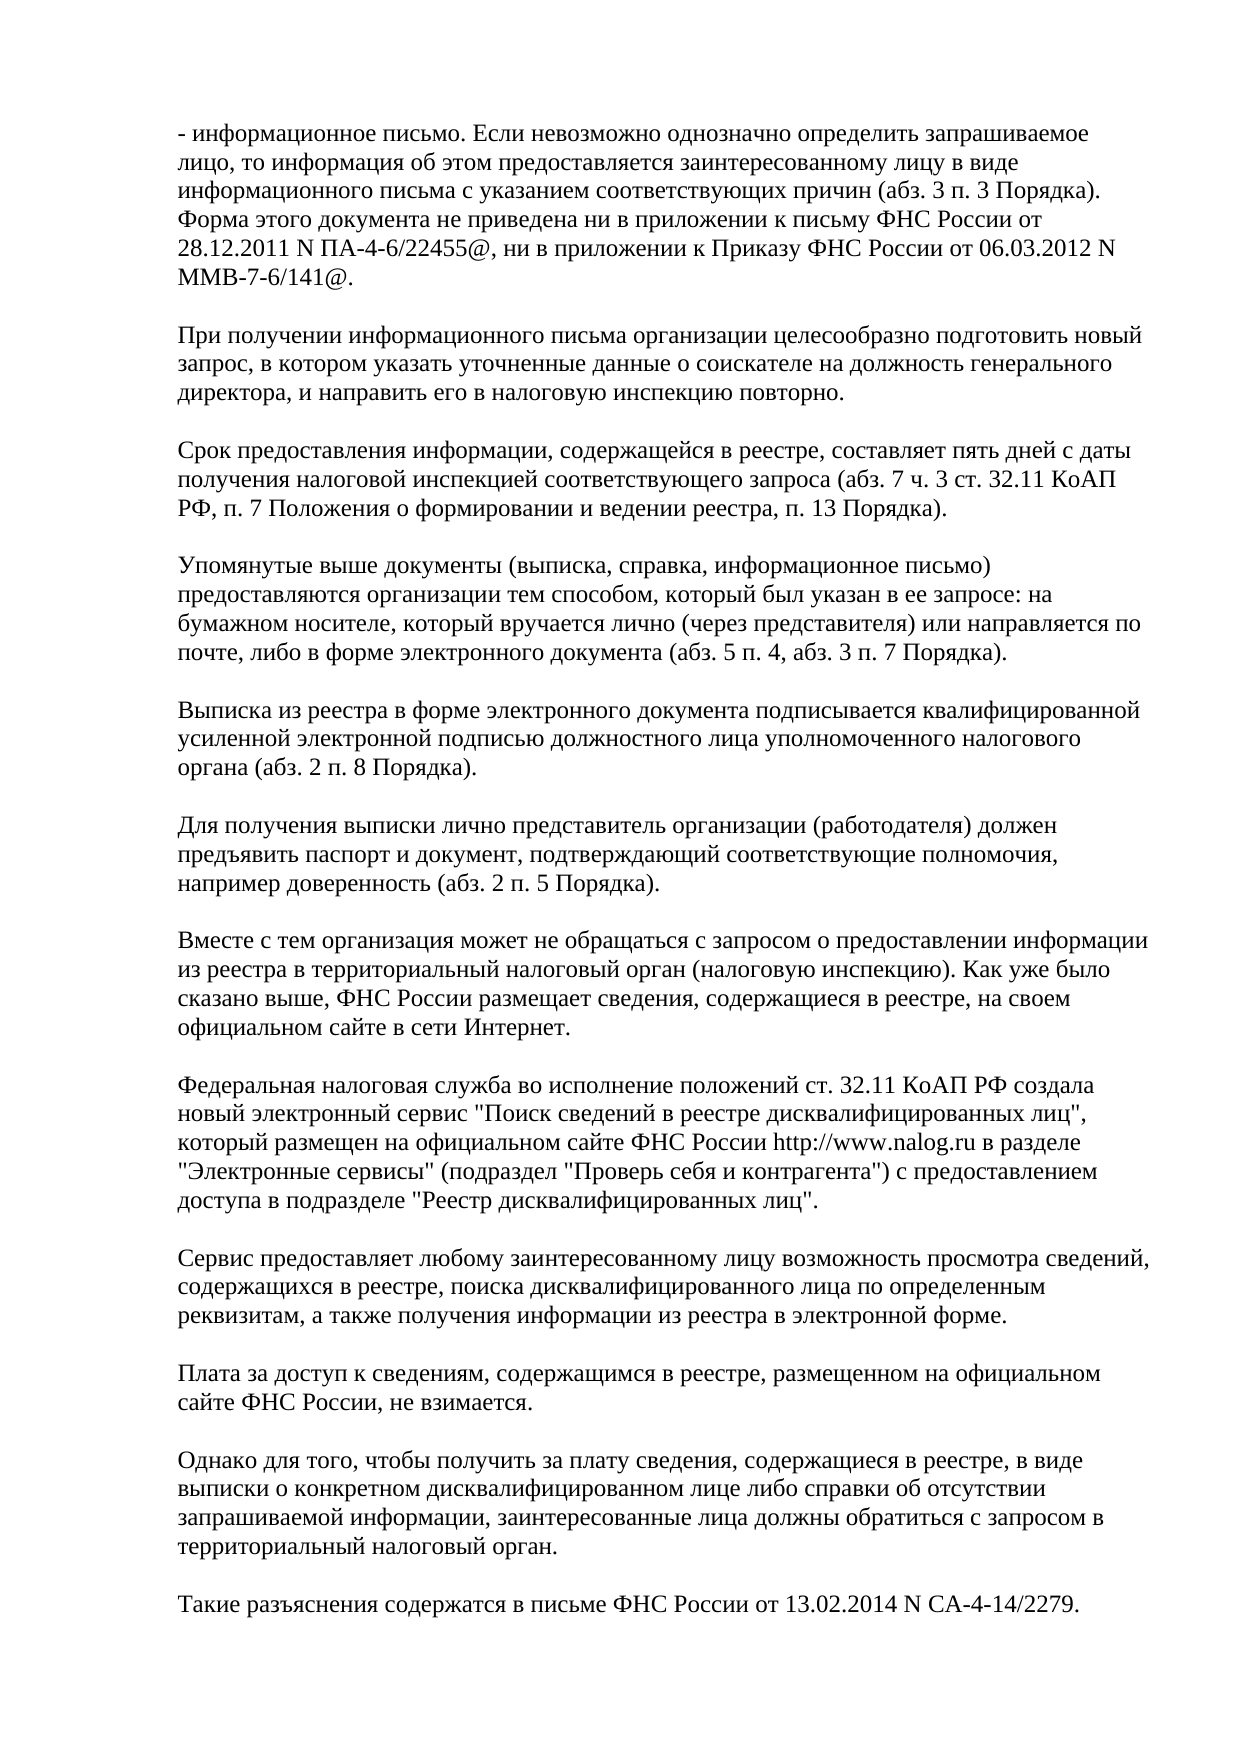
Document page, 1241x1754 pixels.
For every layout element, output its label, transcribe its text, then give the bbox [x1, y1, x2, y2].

text Федеральная налоговая служба во исполнение положений ст. 32.11 КоАП РФ создала новый электронный сервис "Поиск сведений в реестре дисквалифицированных лиц", который размещен на официальном сайте ФНС России http://www.nalog.ru в разделе "Электронные сервисы" (подраздел "Проверь себя и контрагента") с предоставлением доступа в подразделе "Реестр дисквалифицированных лиц". [177, 1070, 1152, 1213]
text - информационное письмо. Если невозможно однозначно определить запрашиваемое лицо, то информация об этом предоставляется заинтересованному лицу в виде информационного письма с указанием соответствующих причин (абз. 3 п. 3 Порядка). Форма этого документа не приведена ни в приложении к письму ФНС России от 28.12.2011 N ПА-4-6/22455@, ни в приложении к Приказу ФНС России от 06.03.2012 N ММВ-7-6/141@. [177, 118, 1152, 291]
text Для получения выписки лично представитель организации (работодателя) должен предъявить паспорт и документ, подтверждающий соответствующие полномочия, например доверенность (абз. 2 п. 5 Порядка). [177, 810, 1152, 896]
text При получении информационного письма организации целесообразно подготовить новый запрос, в котором указать уточненные данные о соискателе на должность генерального директора, и направить его в налоговую инспекцию повторно. [177, 320, 1152, 406]
text Сервис предоставляет любому заинтересованному лицу возможность просмотра сведений, содержащихся в реестре, поиска дисквалифицированного лица по определенным реквизитам, а также получения информации из реестра в электронной форме. [177, 1243, 1152, 1329]
text Выписка из реестра в форме электронного документа подписывается квалифицированной усиленной электронной подписью должностного лица уполномоченного налогового органа (абз. 2 п. 8 Порядка). [177, 695, 1152, 781]
text Срок предоставления информации, содержащейся в реестре, составляет пять дней с даты получения налоговой инспекцией соответствующего запроса (абз. 7 ч. 3 ст. 32.11 КоАП РФ, п. 7 Положения о формировании и ведении реестра, п. 13 Порядка). [177, 435, 1152, 521]
text Такие разъяснения содержатся в письме ФНС России от 13.02.2014 N СА-4-14/2279. [177, 1589, 1152, 1618]
text Плата за доступ к сведениям, содержащимся в реестре, размещенном на официальном сайте ФНС России, не взимается. [177, 1358, 1152, 1416]
text Вместе с тем организация может не обращаться с запросом о предоставлении информации из реестра в территориальный налоговый орган (налоговую инспекцию). Как уже было сказано выше, ФНС России размещает сведения, содержащиеся в реестре, на своем официальном сайте в сети Интернет. [177, 926, 1152, 1041]
text Упомянутые выше документы (выписка, справка, информационное письмо) предоставляются организации тем способом, который был указан в ее запросе: на бумажном носителе, который вручается лично (через представителя) или направляется по почте, либо в форме электронного документа (абз. 5 п. 4, абз. 3 п. 7 Порядка). [177, 551, 1152, 666]
text Однако для того, чтобы получить за плату сведения, содержащиеся в реестре, в виде выписки о конкретном дисквалифицированном лице либо справки об отсутствии запрашиваемой информации, заинтересованные лица должны обратиться с запросом в территориальный налоговый орган. [177, 1445, 1152, 1560]
